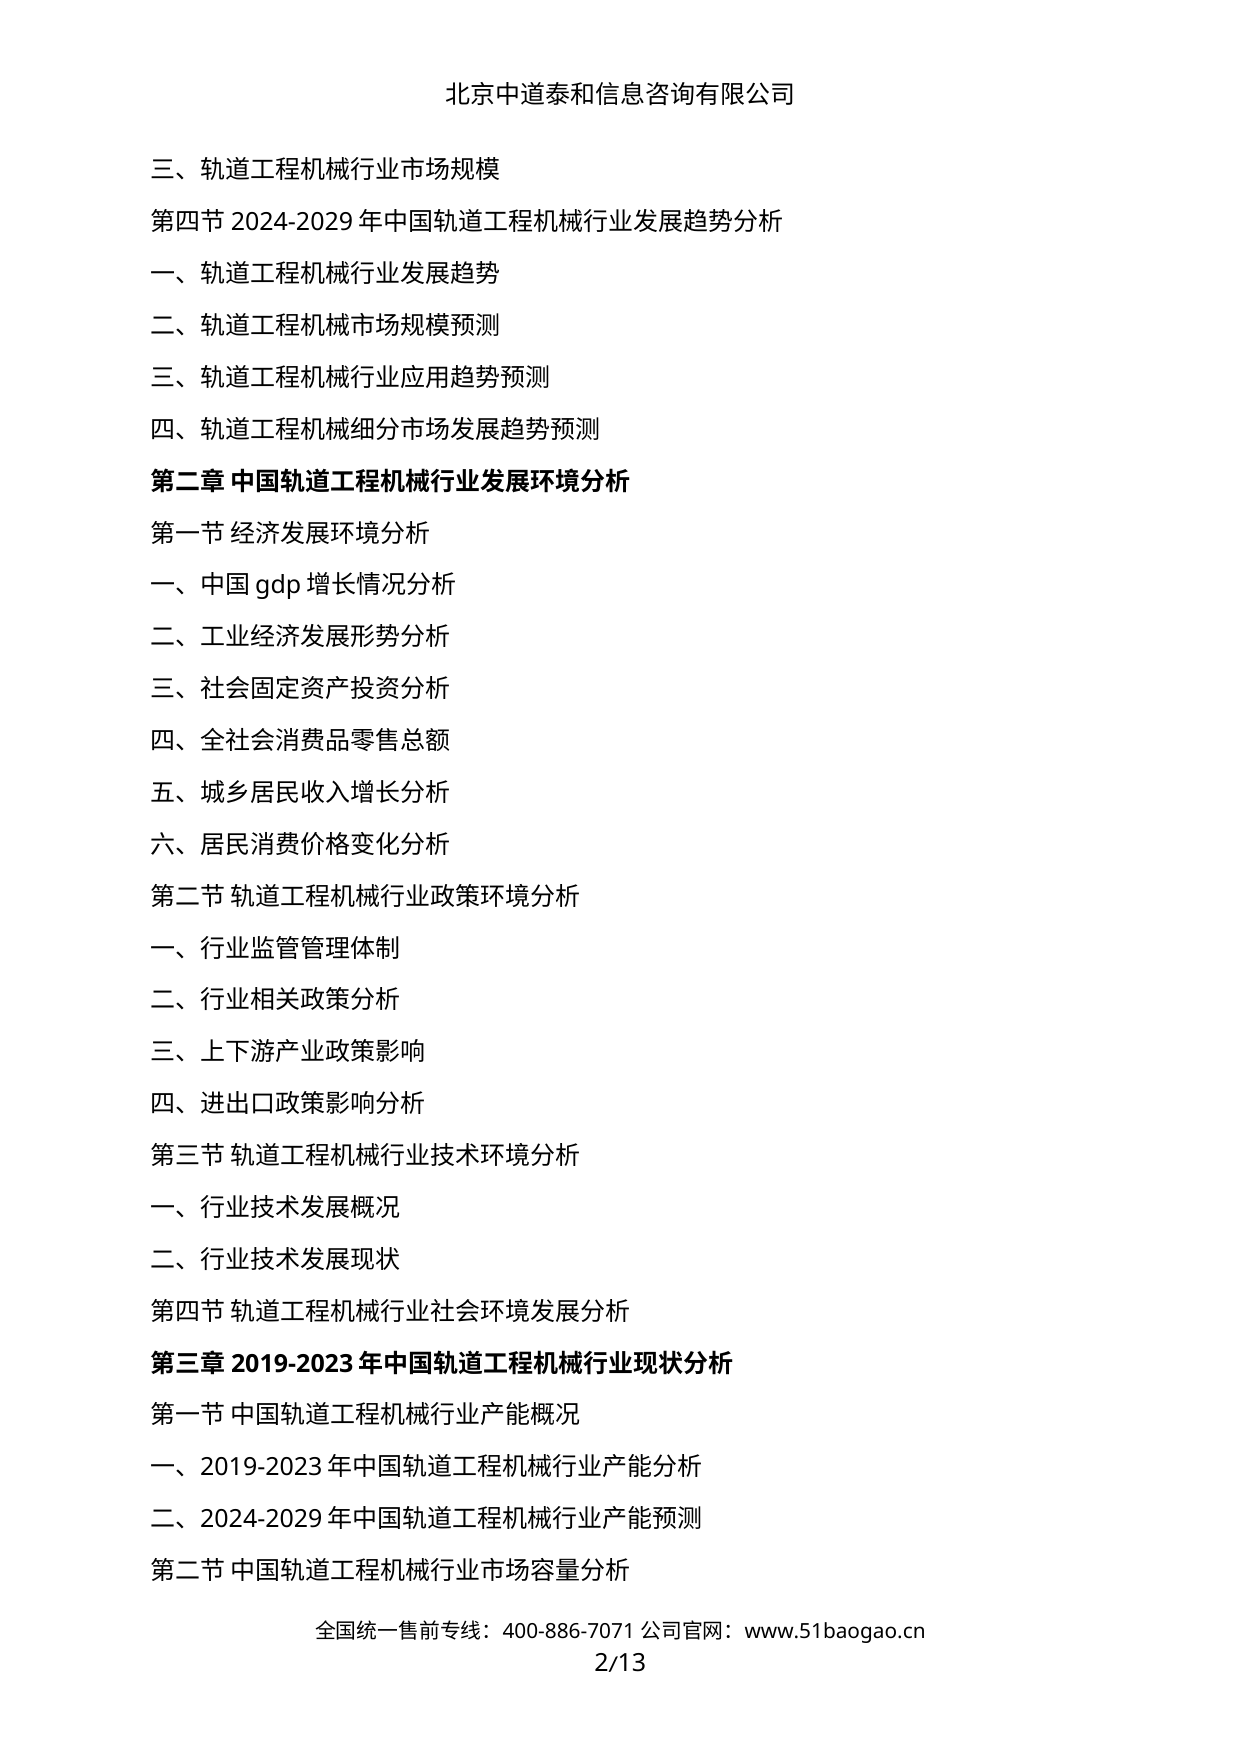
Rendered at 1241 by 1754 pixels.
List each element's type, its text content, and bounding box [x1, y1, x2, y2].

text 第四节 轨道工程机械行业社会环境发展分析 [150, 1291, 1090, 1327]
text 三、上下游产业政策影响 [150, 1032, 1090, 1068]
text 二、行业相关政策分析 [150, 980, 1090, 1016]
text 三、轨道工程机械行业应用趋势预测 [150, 357, 1090, 394]
text 一、2019-2023年中国轨道工程机械行业产能分析 [150, 1447, 1090, 1483]
text 二、行业技术发展现状 [150, 1239, 1090, 1276]
text 三、轨道工程机械行业市场规模 [150, 150, 1090, 186]
text 第二章 中国轨道工程机械行业发展环境分析 [150, 461, 1090, 497]
text 六、居民消费价格变化分析 [150, 824, 1090, 861]
text 二、轨道工程机械市场规模预测 [150, 306, 1090, 342]
text 第四节 2024-2029年中国轨道工程机械行业发展趋势分析 [150, 202, 1090, 238]
text 二、工业经济发展形势分析 [150, 617, 1090, 653]
text 一、行业监管管理体制 [150, 928, 1090, 964]
text 第二节 中国轨道工程机械行业市场容量分析 [150, 1551, 1090, 1587]
text 第二节 轨道工程机械行业政策环境分析 [150, 876, 1090, 912]
text 第一节 中国轨道工程机械行业产能概况 [150, 1395, 1090, 1431]
text 五、城乡居民收入增长分析 [150, 772, 1090, 809]
text 一、行业技术发展概况 [150, 1187, 1090, 1224]
text 二、2024-2029年中国轨道工程机械行业产能预测 [150, 1499, 1090, 1535]
text 四、进出口政策影响分析 [150, 1084, 1090, 1120]
text 三、社会固定资产投资分析 [150, 669, 1090, 705]
text 第一节 经济发展环境分析 [150, 513, 1090, 549]
text 第三节 轨道工程机械行业技术环境分析 [150, 1136, 1090, 1172]
text 一、轨道工程机械行业发展趋势 [150, 254, 1090, 290]
text 一、中国gdp增长情况分析 [150, 565, 1090, 601]
text 四、全社会消费品零售总额 [150, 721, 1090, 757]
text 四、轨道工程机械细分市场发展趋势预测 [150, 409, 1090, 446]
text 第三章 2019-2023年中国轨道工程机械行业现状分析 [150, 1343, 1090, 1379]
